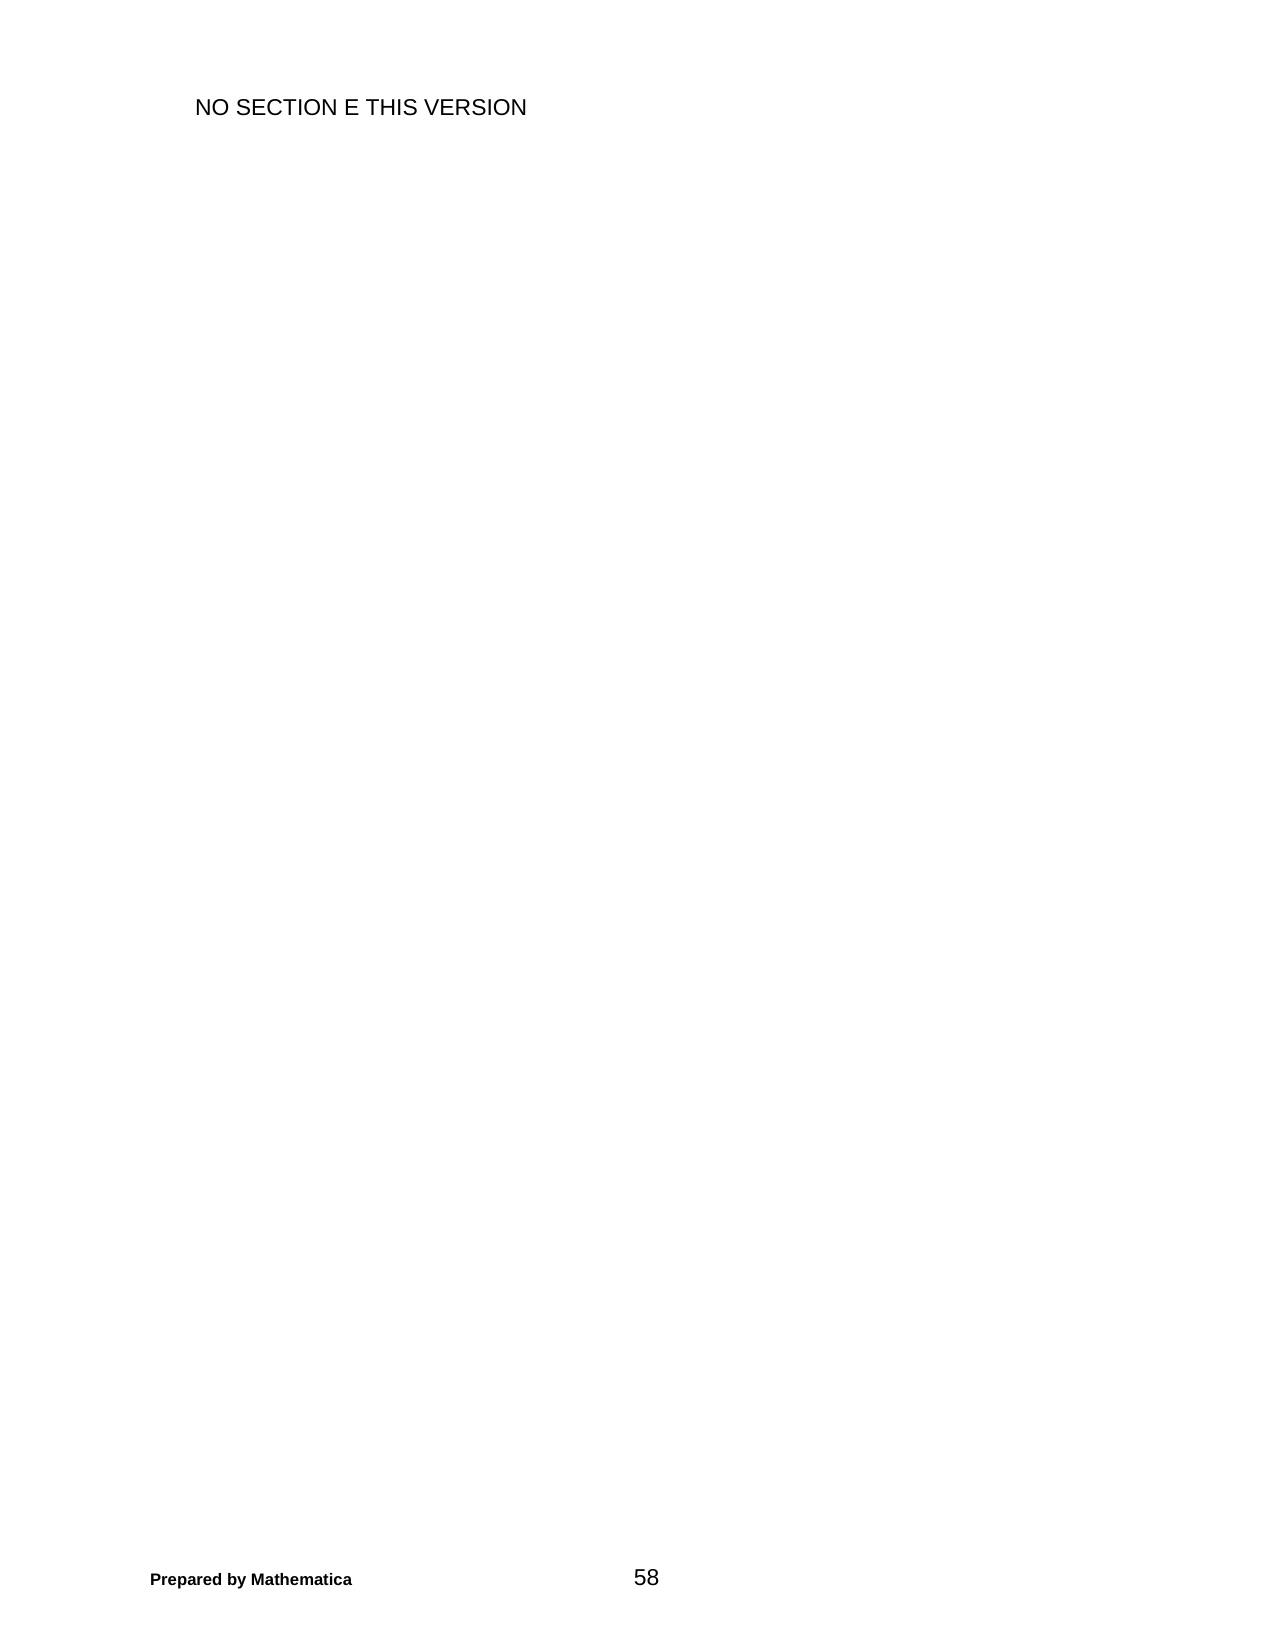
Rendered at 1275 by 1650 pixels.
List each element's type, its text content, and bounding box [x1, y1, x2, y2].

text NO SECTION E THIS VERSION [150, 94, 1125, 121]
